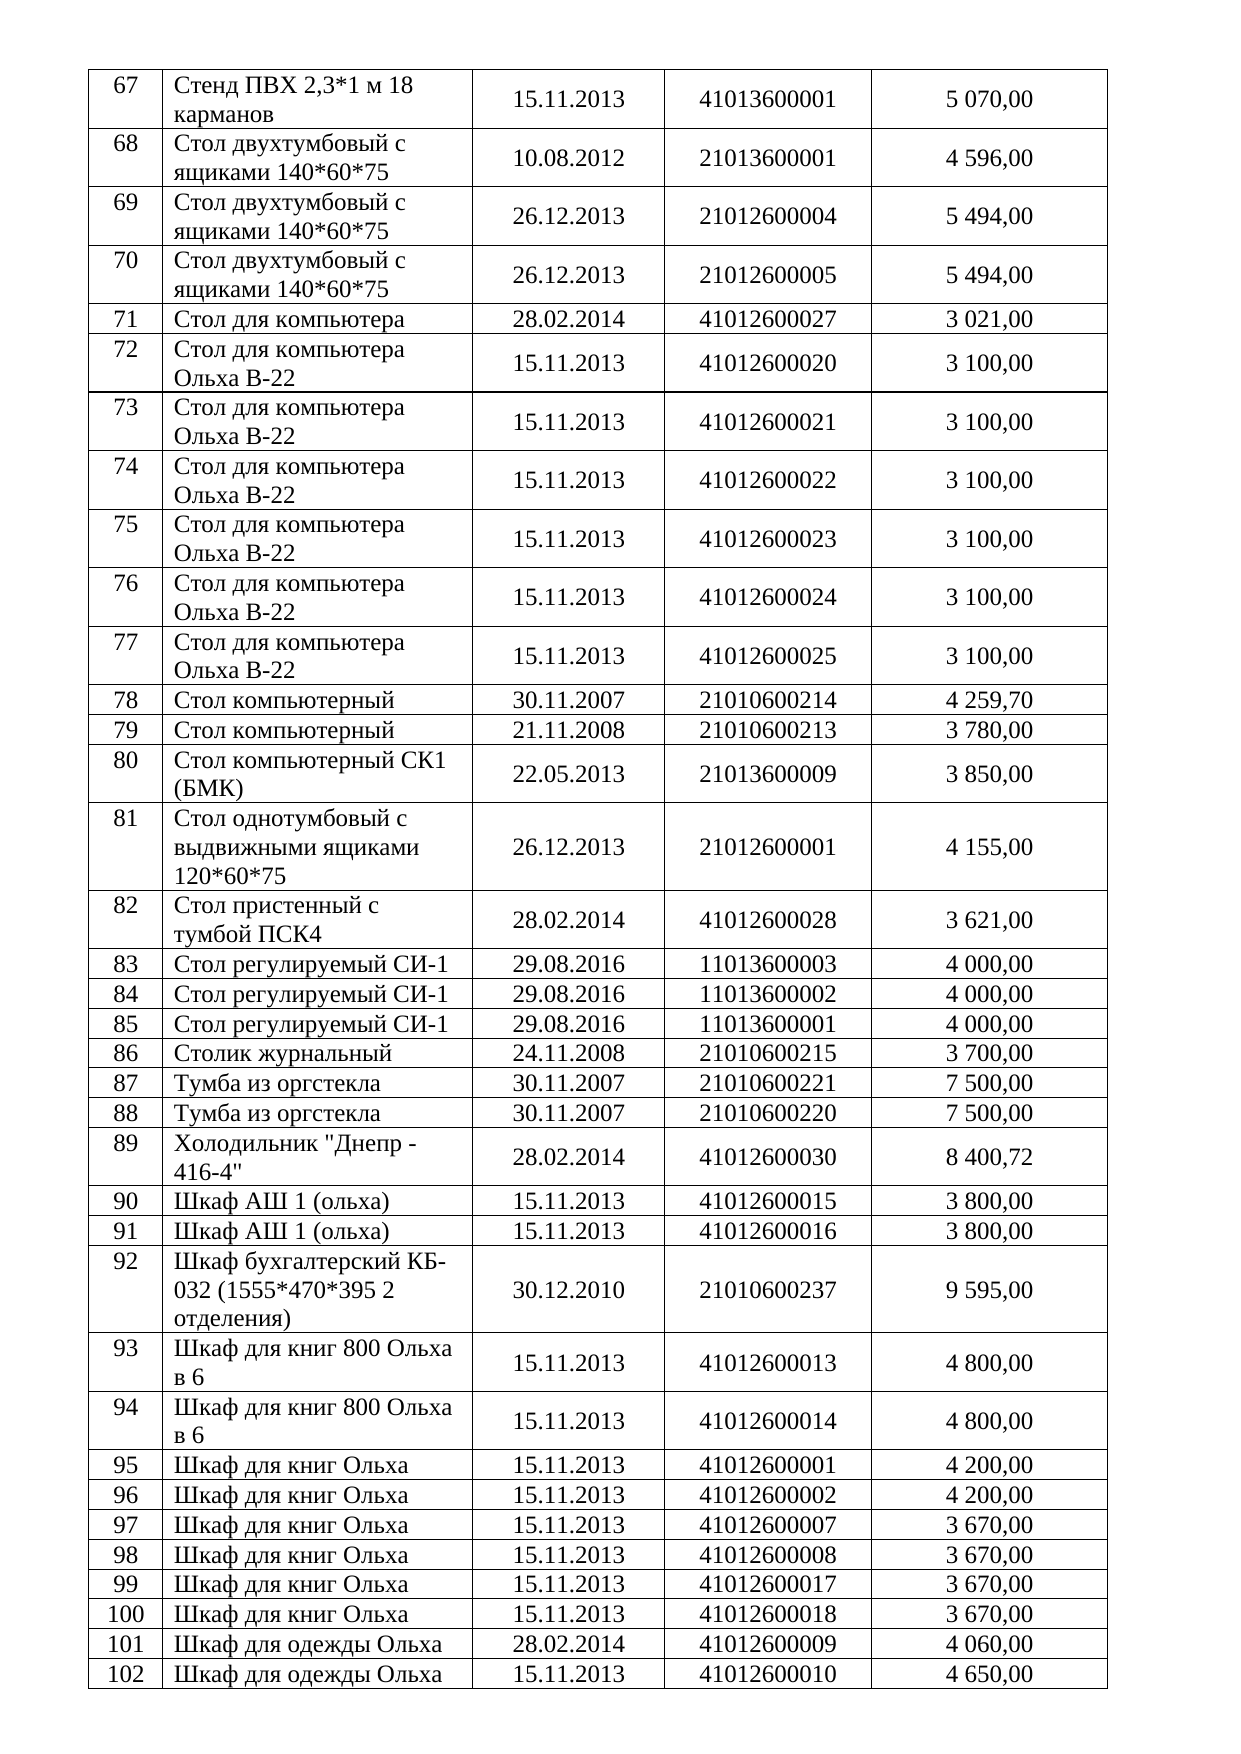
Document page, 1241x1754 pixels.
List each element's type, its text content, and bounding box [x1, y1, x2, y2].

table_cell 41012600022 [665, 451, 871, 508]
table_cell 15.11.2013 [473, 1450, 664, 1479]
table_cell 70 [89, 246, 162, 303]
table_cell 41012600028 [665, 891, 871, 948]
table_cell Стол однотумбовый с выдвижными ящиками 120*60*75 [163, 803, 472, 889]
table_cell 10.08.2012 [473, 129, 664, 186]
table_cell 21.11.2008 [473, 715, 664, 744]
table_cell 41012600013 [665, 1333, 871, 1391]
table_cell 3 100,00 [872, 568, 1107, 626]
table_cell 41012600020 [665, 334, 871, 391]
table_cell 41012600007 [665, 1510, 871, 1539]
table_cell 4 060,00 [872, 1629, 1107, 1658]
table_cell 41012600018 [665, 1599, 871, 1628]
table_cell 11013600002 [665, 979, 871, 1008]
table_cell 3 100,00 [872, 510, 1107, 567]
table_cell 4 200,00 [872, 1450, 1107, 1479]
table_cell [163, 1629, 472, 1658]
table_cell 15.11.2013 [473, 1659, 664, 1688]
table_cell 41012600008 [665, 1540, 871, 1568]
table_cell 15.11.2013 [473, 393, 664, 450]
table_cell Шкаф для книг 800 Ольха в 6 [163, 1333, 472, 1391]
table_cell 22.05.2013 [473, 745, 664, 802]
table_cell 41012600009 [665, 1629, 871, 1658]
table_cell 3 100,00 [872, 334, 1107, 391]
table_cell 3 800,00 [872, 1216, 1107, 1245]
table_cell Стол компьютерный [163, 685, 472, 714]
table_cell 69 [89, 187, 162, 244]
table_cell 71 [89, 304, 162, 333]
table_cell 96 [89, 1480, 162, 1509]
table_cell 68 [89, 129, 162, 186]
table_cell Шкаф для книг Ольха [163, 1570, 472, 1598]
table_cell Тумба из оргстекла [163, 1098, 472, 1127]
table_cell Стол для компьютера Ольха В-22 [163, 334, 472, 391]
table_cell 90 [89, 1186, 162, 1215]
table_cell Стенд ПВХ 2,3*1 м 18 карманов [163, 70, 472, 127]
table_cell 95 [89, 1450, 162, 1479]
table_cell 102 [89, 1659, 162, 1688]
table_cell 21012600004 [665, 187, 871, 244]
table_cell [163, 1659, 472, 1688]
table_cell 21012600005 [665, 246, 871, 303]
table_cell 82 [89, 891, 162, 948]
table_cell 100 [89, 1599, 162, 1628]
table_cell 4 000,00 [872, 1009, 1107, 1037]
table_cell 41012600017 [665, 1570, 871, 1598]
table_cell 92 [89, 1246, 162, 1332]
table_cell Стол регулируемый СИ-1 [163, 979, 472, 1008]
table_cell Стол для компьютера [163, 304, 472, 333]
table_cell 41012600025 [665, 627, 871, 684]
table_cell 83 [89, 949, 162, 978]
table_cell 4 000,00 [872, 949, 1107, 978]
table_cell 28.02.2014 [473, 1128, 664, 1185]
table_cell 15.11.2013 [473, 1333, 664, 1391]
table_cell 4 800,00 [872, 1333, 1107, 1391]
table_cell 5 494,00 [872, 246, 1107, 303]
table_cell 79 [89, 715, 162, 744]
table_cell 4 000,00 [872, 979, 1107, 1008]
table_cell 75 [89, 510, 162, 567]
table_cell Шкаф для книг Ольха [163, 1599, 472, 1628]
table_cell 3 780,00 [872, 715, 1107, 744]
table_cell Шкаф для книг Ольха [163, 1480, 472, 1509]
table_cell 41012600001 [665, 1450, 871, 1479]
table_cell 80 [89, 745, 162, 802]
table_cell 97 [89, 1510, 162, 1539]
table_cell 41012600016 [665, 1216, 871, 1245]
table_cell Стол для компьютера Ольха В-22 [163, 393, 472, 450]
table_cell Стол для компьютера Ольха В-22 [163, 451, 472, 508]
table_cell Стол регулируемый СИ-1 [163, 1009, 472, 1037]
table_cell 84 [89, 979, 162, 1008]
table_cell 3 850,00 [872, 745, 1107, 802]
table_cell 4 596,00 [872, 129, 1107, 186]
table_cell 41012600027 [665, 304, 871, 333]
table_cell 30.12.2010 [473, 1246, 664, 1332]
table_cell 7 500,00 [872, 1098, 1107, 1127]
table_cell Шкаф АШ 1 (ольха) [163, 1216, 472, 1245]
table_cell 3 670,00 [872, 1570, 1107, 1598]
table_cell 3 670,00 [872, 1599, 1107, 1628]
table_cell 15.11.2013 [473, 1480, 664, 1509]
table_cell 24.11.2008 [473, 1039, 664, 1067]
table_cell 3 100,00 [872, 451, 1107, 508]
table_cell 41012600015 [665, 1186, 871, 1215]
table_cell 3 621,00 [872, 891, 1107, 948]
table_cell Стол регулируемый СИ-1 [163, 949, 472, 978]
table_cell 41012600030 [665, 1128, 871, 1185]
table_cell 91 [89, 1216, 162, 1245]
table_cell 26.12.2013 [473, 187, 664, 244]
table_cell 29.08.2016 [473, 949, 664, 978]
table_cell 3 670,00 [872, 1510, 1107, 1539]
table_cell 15.11.2013 [473, 70, 664, 127]
table_cell Шкаф для книг Ольха [163, 1450, 472, 1479]
table_cell 67 [89, 70, 162, 127]
table_cell Стол двухтумбовый с ящиками 140*60*75 [163, 246, 472, 303]
table_cell 21013600001 [665, 129, 871, 186]
table_cell 98 [89, 1540, 162, 1568]
table_cell 30.11.2007 [473, 685, 664, 714]
table_cell 30.11.2007 [473, 1098, 664, 1127]
table_cell 28.02.2014 [473, 891, 664, 948]
table_cell Стол для компьютера Ольха В-22 [163, 510, 472, 567]
table_cell 15.11.2013 [473, 1392, 664, 1449]
table_cell 30.11.2007 [473, 1068, 664, 1097]
table_cell 3 800,00 [872, 1186, 1107, 1215]
table_cell 41012600014 [665, 1392, 871, 1449]
table_cell 4 259,70 [872, 685, 1107, 714]
table_cell 87 [89, 1068, 162, 1097]
table_cell Шкаф для книг 800 Ольха в 6 [163, 1392, 472, 1449]
table_cell 15.11.2013 [473, 1186, 664, 1215]
table_cell Холодильник "Днепр -416-4" [163, 1128, 472, 1185]
table_cell 81 [89, 803, 162, 889]
table_cell Стол компьютерный [163, 715, 472, 744]
table_cell 21010600213 [665, 715, 871, 744]
table_cell 7 500,00 [872, 1068, 1107, 1097]
table_cell Стол пристенный с тумбой ПСК4 [163, 891, 472, 948]
table_cell 94 [89, 1392, 162, 1449]
table_cell 5 494,00 [872, 187, 1107, 244]
table_cell 85 [89, 1009, 162, 1037]
table_cell 4 200,00 [872, 1480, 1107, 1509]
table_cell 93 [89, 1333, 162, 1391]
table_cell 99 [89, 1570, 162, 1598]
table_cell 3 100,00 [872, 627, 1107, 684]
table_cell 21013600009 [665, 745, 871, 802]
table_cell 41012600002 [665, 1480, 871, 1509]
table_cell Шкаф для книг Ольха [163, 1510, 472, 1539]
table_cell 29.08.2016 [473, 979, 664, 1008]
table_cell 26.12.2013 [473, 246, 664, 303]
table_cell Стол двухтумбовый с ящиками 140*60*75 [163, 187, 472, 244]
table_cell 4 650,00 [872, 1659, 1107, 1688]
table_cell 21010600215 [665, 1039, 871, 1067]
table_cell 3 100,00 [872, 393, 1107, 450]
table_cell 41013600001 [665, 70, 871, 127]
table_cell 3 021,00 [872, 304, 1107, 333]
table_cell 15.11.2013 [473, 510, 664, 567]
table_cell 15.11.2013 [473, 334, 664, 391]
table_cell 21010600221 [665, 1068, 871, 1097]
table_cell 21010600237 [665, 1246, 871, 1332]
table_cell 72 [89, 334, 162, 391]
table_cell 41012600021 [665, 393, 871, 450]
table_cell 15.11.2013 [473, 1510, 664, 1539]
table_cell 21012600001 [665, 803, 871, 889]
table_cell 77 [89, 627, 162, 684]
table_cell 15.11.2013 [473, 1216, 664, 1245]
table_cell 41012600023 [665, 510, 871, 567]
table_cell 21010600220 [665, 1098, 871, 1127]
table_cell 89 [89, 1128, 162, 1185]
table_cell 41012600024 [665, 568, 871, 626]
table_cell 11013600001 [665, 1009, 871, 1037]
table_cell 41012600010 [665, 1659, 871, 1688]
table_cell 21010600214 [665, 685, 871, 714]
table_cell 88 [89, 1098, 162, 1127]
table_cell Стол двухтумбовый с ящиками 140*60*75 [163, 129, 472, 186]
table_cell 8 400,72 [872, 1128, 1107, 1185]
table_cell Тумба из оргстекла [163, 1068, 472, 1097]
table_cell 101 [89, 1629, 162, 1658]
table_cell Стол компьютерный СК1 (БМК) [163, 745, 472, 802]
table_cell 78 [89, 685, 162, 714]
table_cell 15.11.2013 [473, 1570, 664, 1598]
table_cell 15.11.2013 [473, 568, 664, 626]
table_cell 5 070,00 [872, 70, 1107, 127]
table_cell 3 670,00 [872, 1540, 1107, 1568]
table_cell 4 155,00 [872, 803, 1107, 889]
table_cell 76 [89, 568, 162, 626]
table_cell 73 [89, 393, 162, 450]
table_cell 28.02.2014 [473, 1629, 664, 1658]
table_cell Шкаф бухгалтерский КБ-032 (1555*470*395 2 отделения) [163, 1246, 472, 1332]
table_cell Столик журнальный [163, 1039, 472, 1067]
table_cell 74 [89, 451, 162, 508]
table_cell Шкаф для книг Ольха [163, 1540, 472, 1568]
table_cell 9 595,00 [872, 1246, 1107, 1332]
table_cell 28.02.2014 [473, 304, 664, 333]
table_cell 3 700,00 [872, 1039, 1107, 1067]
table_cell 4 800,00 [872, 1392, 1107, 1449]
table_cell 15.11.2013 [473, 451, 664, 508]
table_cell 86 [89, 1039, 162, 1067]
table_cell 11013600003 [665, 949, 871, 978]
table_cell 29.08.2016 [473, 1009, 664, 1037]
table_cell 15.11.2013 [473, 1599, 664, 1628]
table_cell 15.11.2013 [473, 1540, 664, 1568]
table_cell 26.12.2013 [473, 803, 664, 889]
table_cell Стол для компьютера Ольха В-22 [163, 627, 472, 684]
table_cell 15.11.2013 [473, 627, 664, 684]
table_cell Стол для компьютера Ольха В-22 [163, 568, 472, 626]
table_cell Шкаф АШ 1 (ольха) [163, 1186, 472, 1215]
